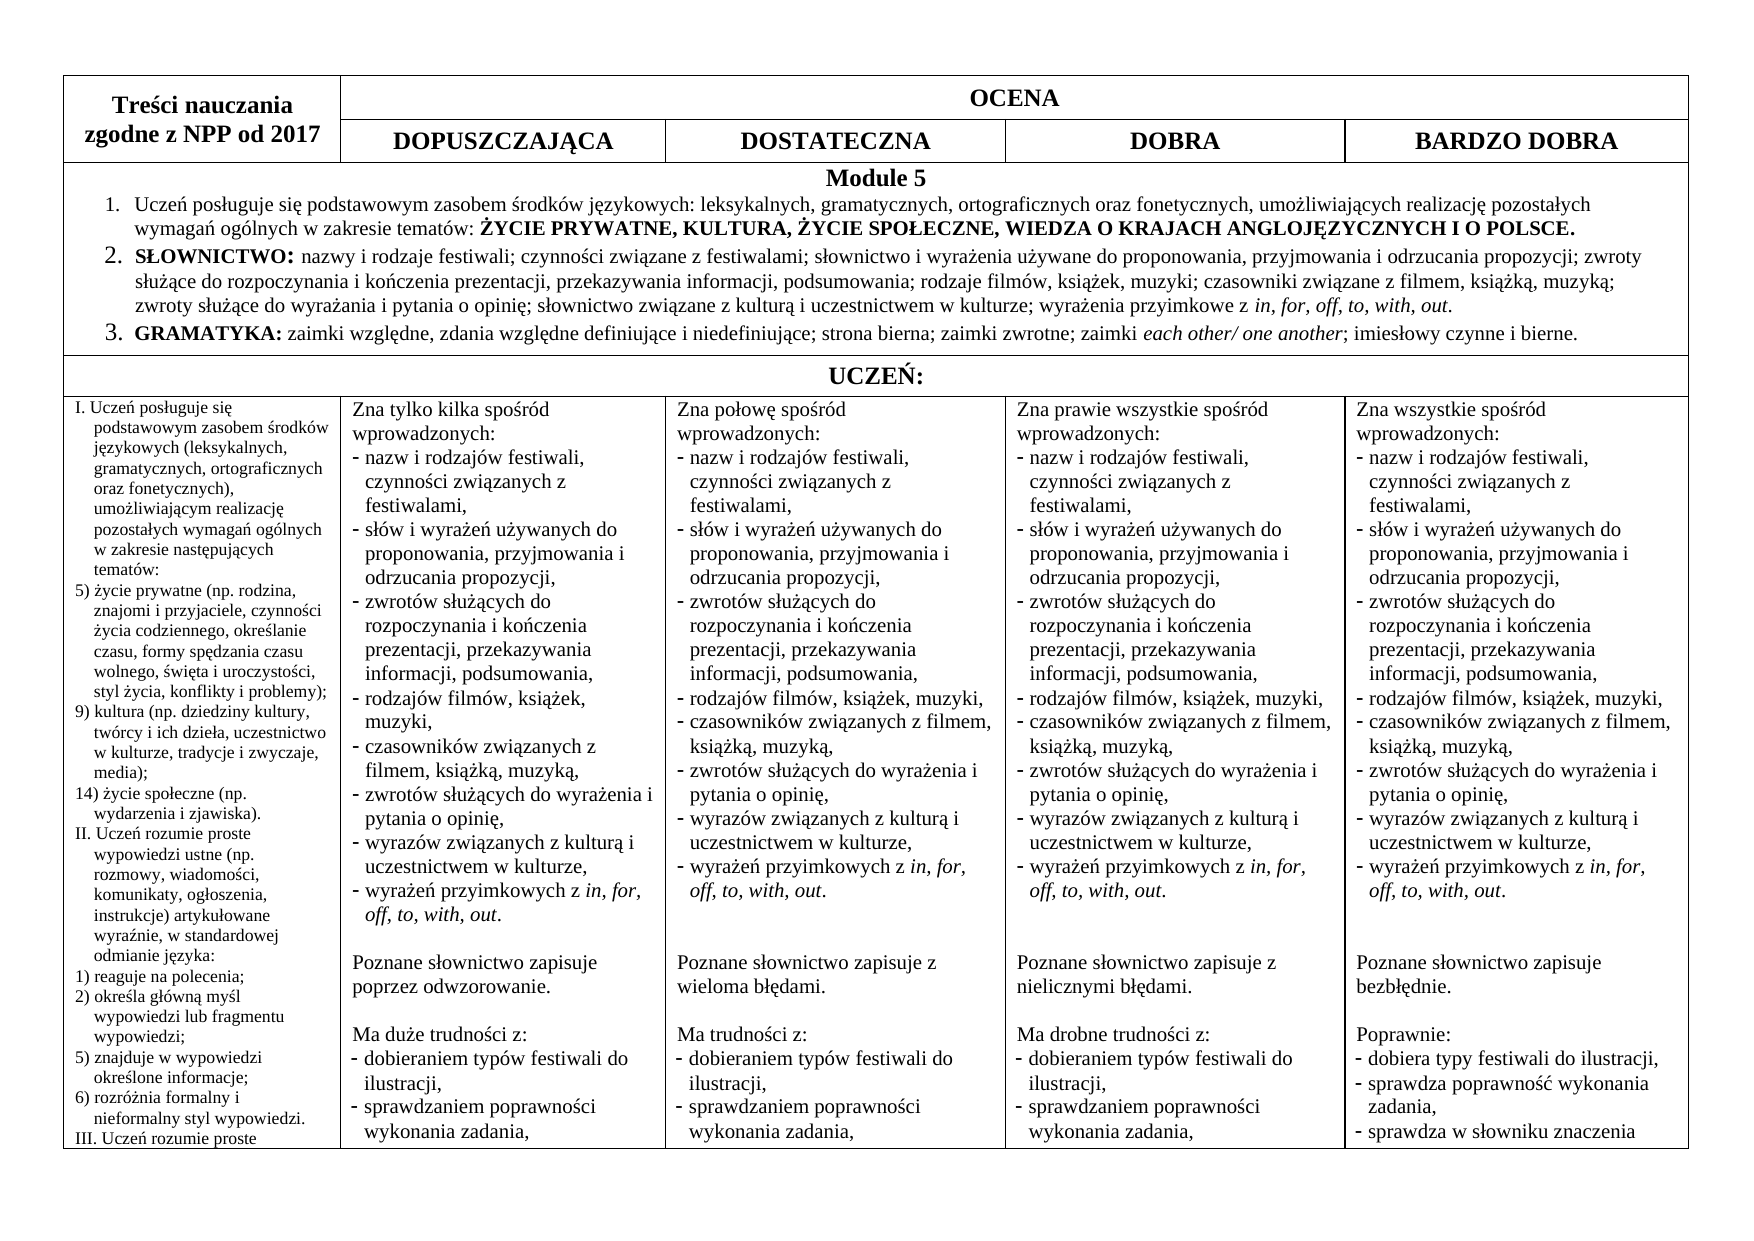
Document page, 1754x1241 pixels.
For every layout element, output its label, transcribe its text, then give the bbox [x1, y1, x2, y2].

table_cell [1006, 397, 1344, 1148]
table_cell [341, 397, 665, 1148]
table_cell UCZEŃ: [64, 356, 1688, 396]
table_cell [666, 397, 1005, 1148]
table_cell DOPUSZCZAJĄCA [341, 120, 665, 162]
table_header Treści nauczania zgodne z NPP od 2017 [64, 76, 340, 162]
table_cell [64, 397, 340, 1148]
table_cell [1346, 397, 1688, 1148]
table_cell DOBRA [1006, 120, 1344, 162]
table_cell Module 5 Uczeń posługuje się podstawowym zasobem środków językowych: leksykalnych, gramatycznych, ortograficznych oraz fonetycznych, umożliwiających realizację pozostałych wymagań ogólnych w zakresie tematów: ŻYCIE PRYWATNE, KULTURA, ŻYCIE SPOŁECZNE, WIEDZA O KRAJACH ANGLOJĘZYCZNYCH I O POLSCE. SŁOWNICTWO: nazwy i rodzaje festiwali; czynności związane z festiwalami; słownictwo i wyrażenia używane do proponowania, przyjmowania i odrzucania propozycji; zwroty służące do rozpoczynania i kończenia prezentacji, przekazywania informacji, podsumowania; rodzaje filmów, książek, muzyki; czasowniki związane z filmem, książką, muzyką; zwroty służące do wyrażania i pytania o opinię; słownictwo związane z kulturą i uczestnictwem w kulturze; wyrażenia przyimkowe z in, for, off, to, with, out. GRAMATYKA: zaimki względne, zdania względne definiujące i niedefiniujące; strona bierna; zaimki zwrotne; zaimki each other/ one another; imiesłowy czynne i bierne. [64, 163, 1688, 355]
table_header OCENA [341, 76, 1688, 119]
table_cell DOSTATECZNA [666, 120, 1005, 162]
table_cell BARDZO DOBRA [1346, 120, 1688, 162]
